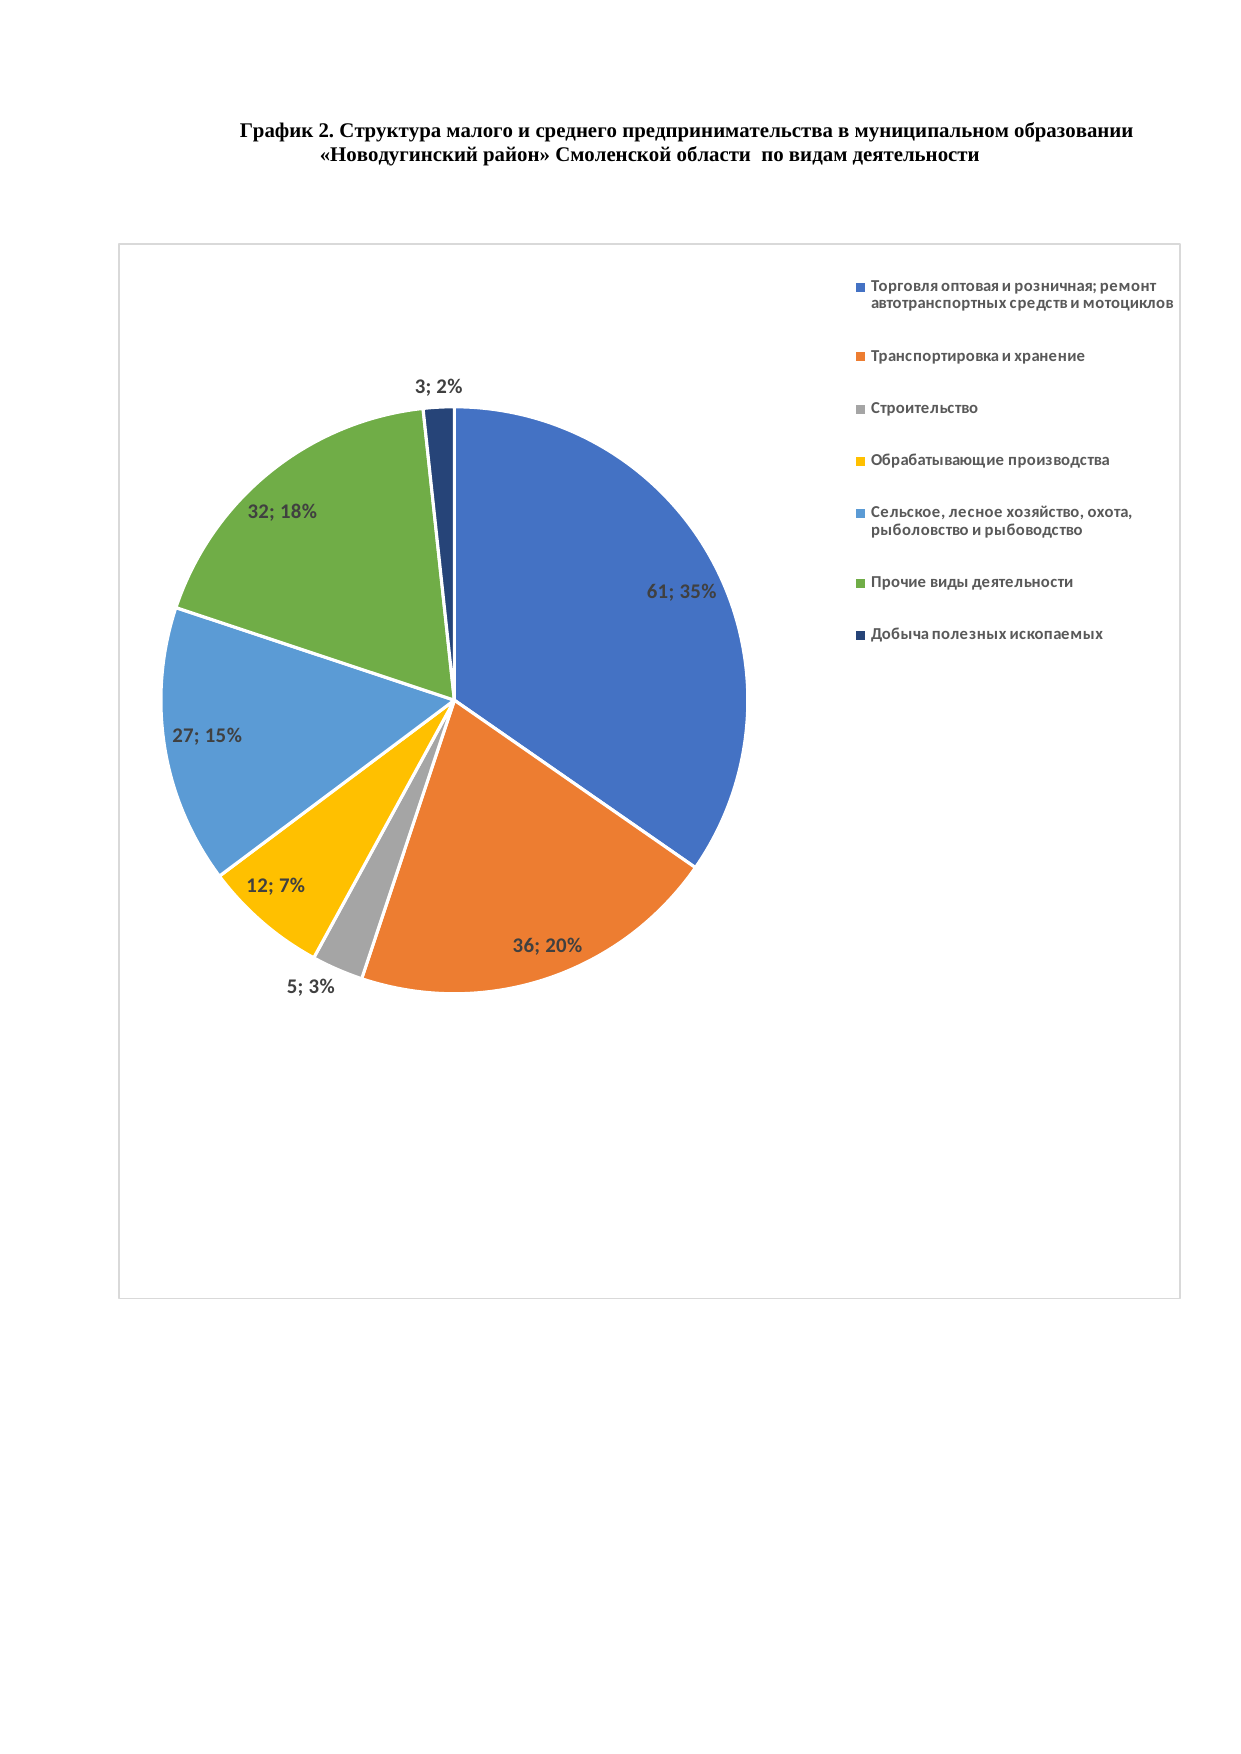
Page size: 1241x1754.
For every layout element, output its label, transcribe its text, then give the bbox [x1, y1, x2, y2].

text График 2. Структура малого и среднего предпринимательства в муниципальном образовании «Новодугинский район» Смоленской области по видам деятельности [118, 118, 1181, 166]
